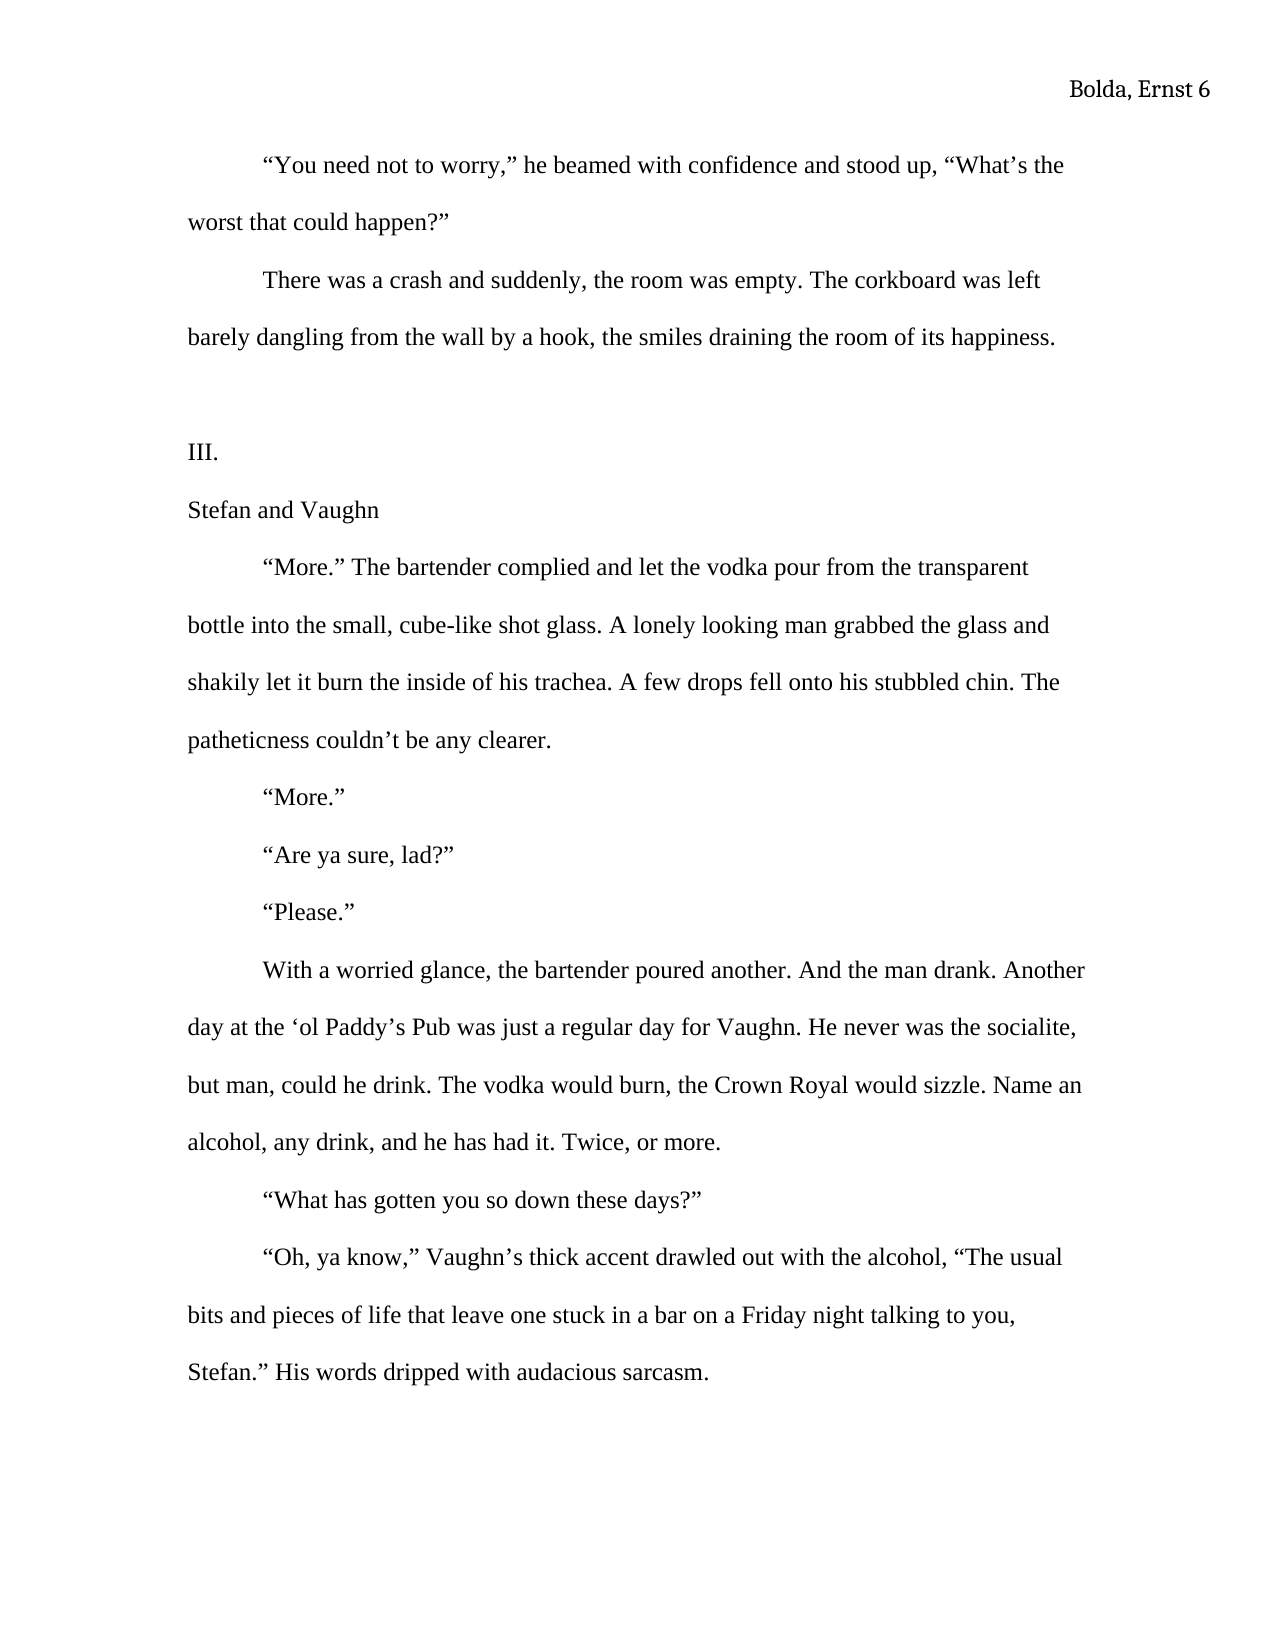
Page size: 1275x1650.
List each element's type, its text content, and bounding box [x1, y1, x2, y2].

text With a worried glance, the bartender poured another. And the man drank. Another day at the ‘ol Paddy’s Pub was just a regular day for Vaughn. He never was the socialite, but man, could he drink. The vodka would burn, the Crown Royal would sizzle. Name an alcohol, any drink, and he has had it. Twice, or more. [187, 955, 1087, 1156]
text “You need not to worry,” he beamed with confidence and stood up, “What’s the worst that could happen?” [187, 150, 1087, 236]
text “Oh, ya know,” Vaughn’s thick accent drawled out with the alcohol, “The usual bits and pieces of life that leave one stuck in a bar on a Friday night talking to you, Stefan.” His words dripped with audacious sarcasm. [187, 1242, 1087, 1386]
text “More.” [187, 782, 1087, 811]
text “What has gotten you so down these days?” [187, 1185, 1087, 1214]
text “Please.” [187, 897, 1087, 926]
text III. [187, 437, 1087, 466]
text “More.” The bartender complied and let the vodka pour from the transparent bottle into the small, cube-like shot glass. A lonely looking man grabbed the glass and shakily let it burn the inside of his trachea. A few drops fell onto his stubbled chin. The patheticness couldn’t be any clearer. [187, 552, 1087, 754]
text There was a crash and suddenly, the room was empty. The corkboard was left barely dangling from the wall by a hook, the smiles draining the room of its happiness. [187, 265, 1087, 351]
text “Are ya sure, lad?” [187, 840, 1087, 869]
text Stefan and Vaughn [187, 495, 1087, 524]
